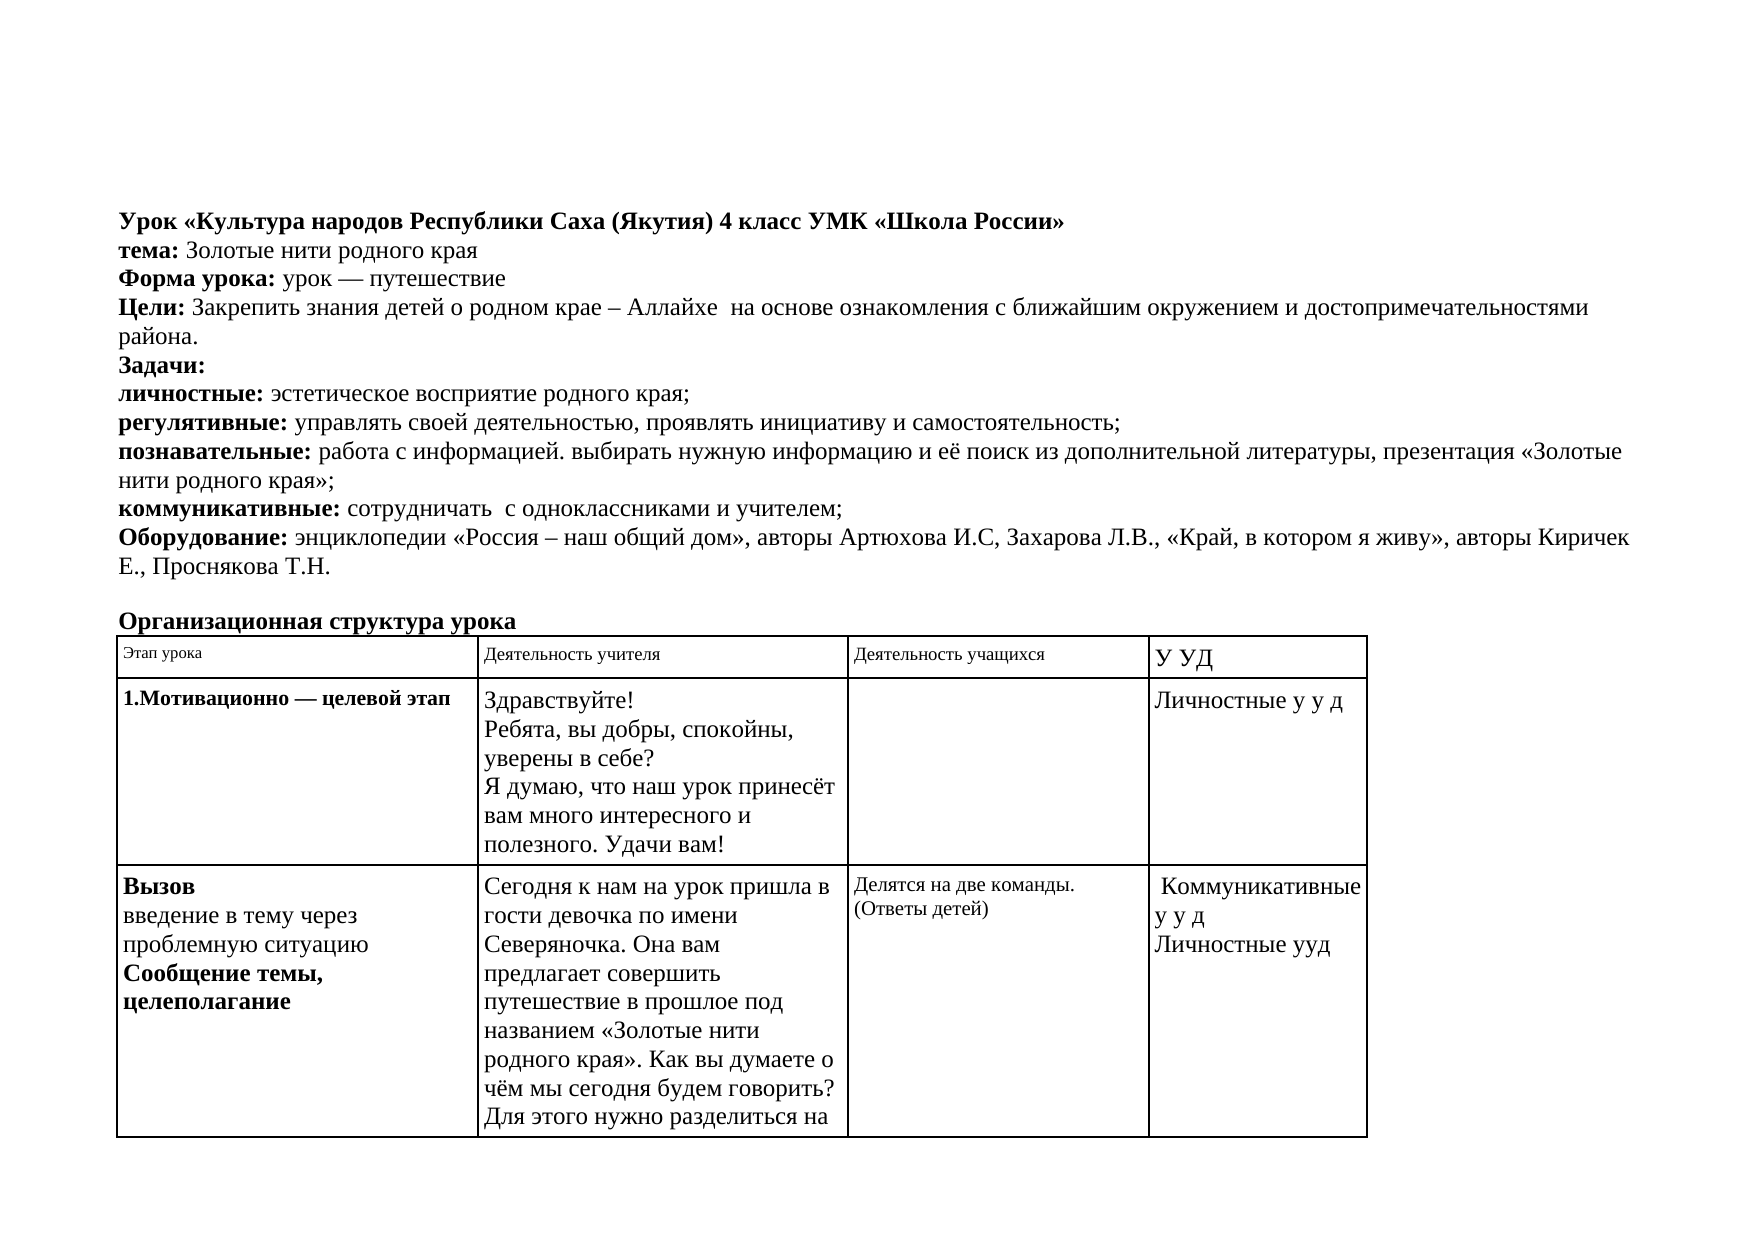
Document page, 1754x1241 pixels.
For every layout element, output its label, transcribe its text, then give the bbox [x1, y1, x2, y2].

table_header У УД [1150, 637, 1366, 677]
table_cell Здравствуйте! Ребята, вы добры, спокойны, уверены в себе? Я думаю, что наш урок принесёт вам много интересного и полезного. Удачи вам! [479, 679, 847, 863]
text познавательные: работа с информацией. выбирать нужную информацию и её поиск из дополнительной литературы, презентация «Золотые нити родного края»; [118, 436, 1636, 493]
table_header Деятельность учителя [479, 637, 847, 677]
text Организационная структура урока [118, 606, 1636, 635]
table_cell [849, 866, 1148, 1136]
text Оборудование: энциклопедии «Россия – наш общий дом», авторы Артюхова И.С, Захарова Л.В., «Край, в котором я живу», авторы Киричек Е., Проснякова Т.Н. [118, 522, 1636, 580]
table_header Этап урока [118, 637, 477, 677]
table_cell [1150, 866, 1366, 1136]
text Цели: Закрепить знания детей о родном крае – Аллайхе на основе ознакомления с ближайшим окружением и достопримечательностями района. [118, 292, 1636, 350]
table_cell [479, 866, 847, 1136]
table_cell 1.Мотивационно — целевой этап [118, 679, 477, 863]
table_cell Личностные у у д [1150, 679, 1366, 863]
table_cell [849, 679, 1148, 863]
table_header Деятельность учащихся [849, 637, 1148, 677]
text Задачи: [118, 350, 1636, 378]
text коммуникативные: сотрудничать с одноклассниками и учителем; [118, 493, 1636, 522]
text тема: Золотые нити родного края [118, 235, 1636, 263]
text регулятивные: управлять своей деятельностью, проявлять инициативу и самостоятельность; [118, 407, 1636, 436]
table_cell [118, 866, 477, 1136]
text личностные: эстетическое восприятие родного края; [118, 378, 1636, 407]
text Урок «Культура народов Республики Саха (Якутия) 4 класс УМК «Школа России» [118, 206, 1636, 235]
text Форма урока: урок — путешествие [118, 263, 1636, 292]
